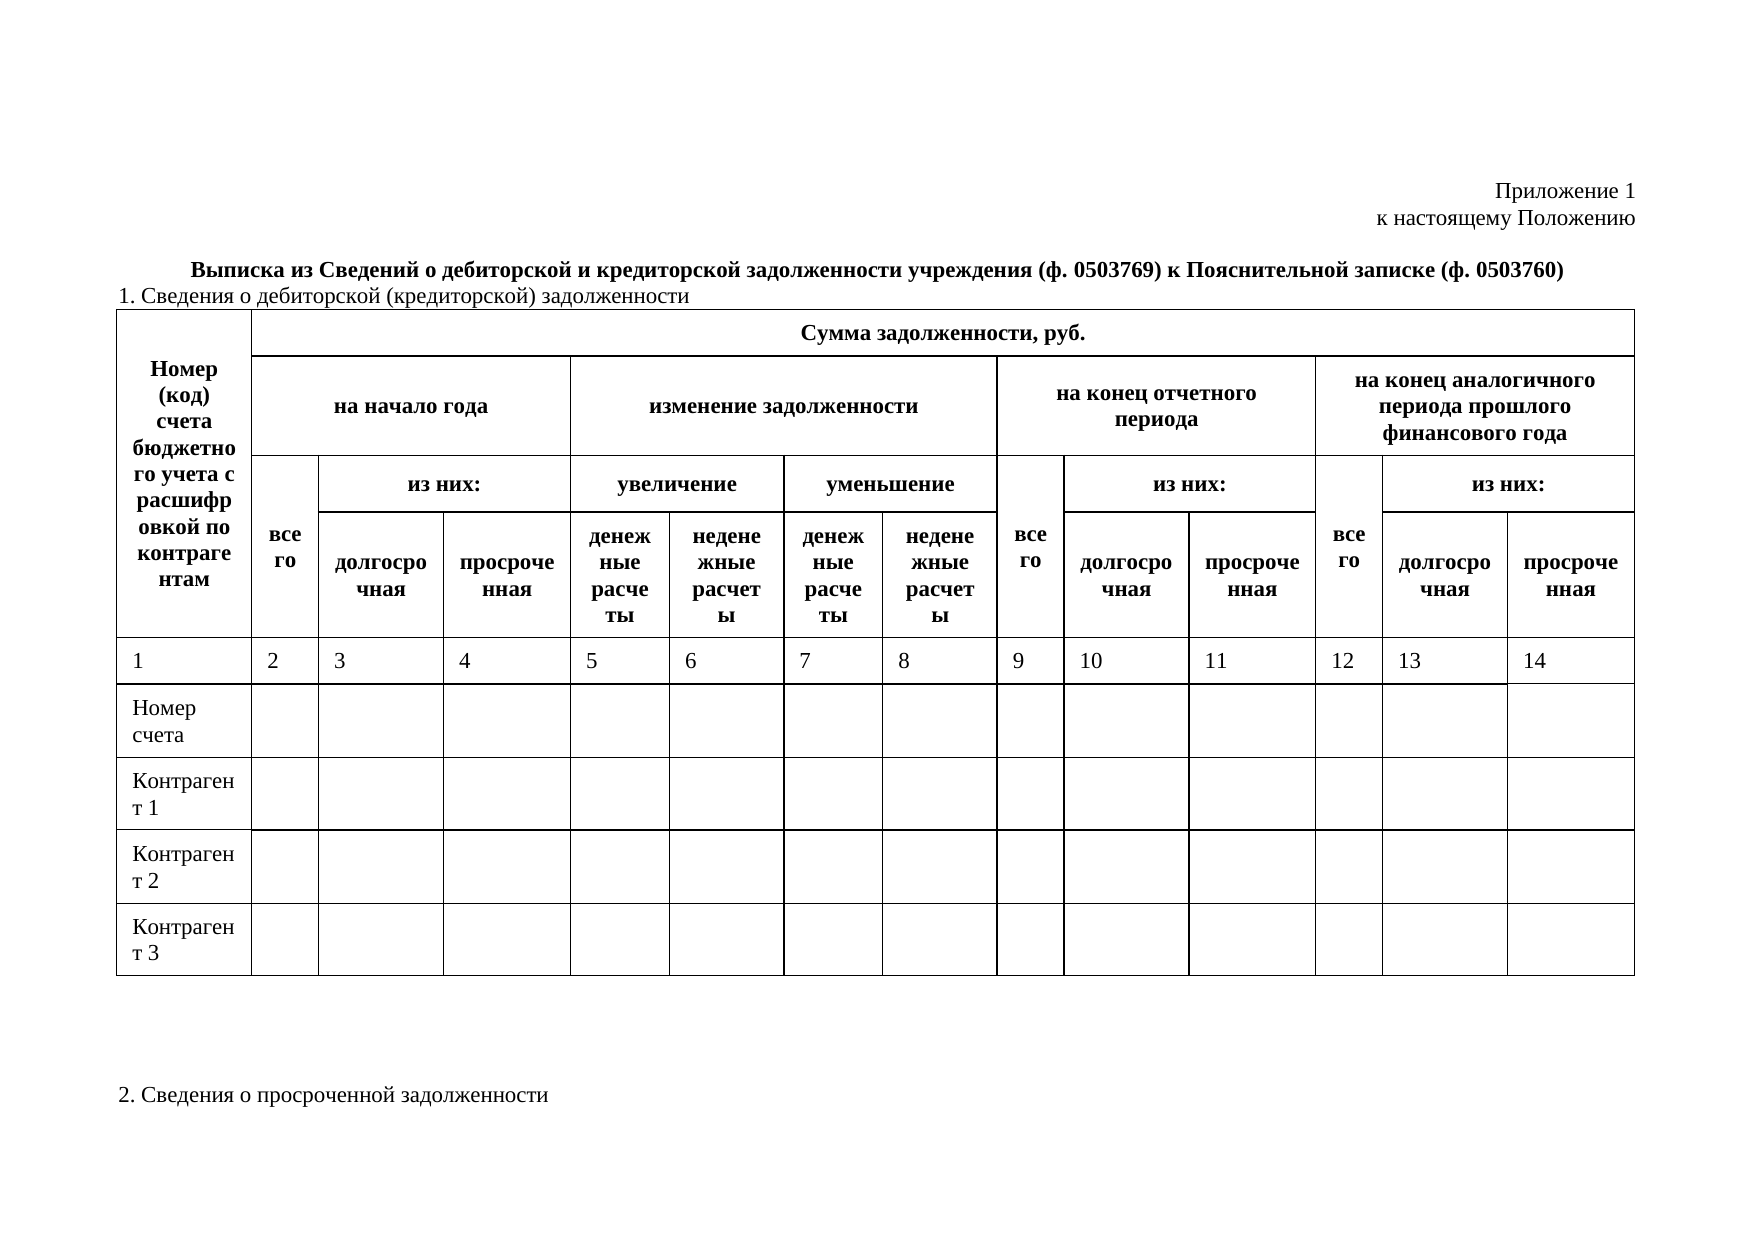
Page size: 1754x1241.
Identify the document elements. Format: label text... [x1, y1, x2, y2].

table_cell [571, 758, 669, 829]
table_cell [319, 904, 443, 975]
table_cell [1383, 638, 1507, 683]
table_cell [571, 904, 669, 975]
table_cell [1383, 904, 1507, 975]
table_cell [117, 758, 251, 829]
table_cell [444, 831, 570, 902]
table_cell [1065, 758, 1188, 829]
text 1. Сведения о дебиторской (кредиторской) задолженности [118, 283, 1636, 309]
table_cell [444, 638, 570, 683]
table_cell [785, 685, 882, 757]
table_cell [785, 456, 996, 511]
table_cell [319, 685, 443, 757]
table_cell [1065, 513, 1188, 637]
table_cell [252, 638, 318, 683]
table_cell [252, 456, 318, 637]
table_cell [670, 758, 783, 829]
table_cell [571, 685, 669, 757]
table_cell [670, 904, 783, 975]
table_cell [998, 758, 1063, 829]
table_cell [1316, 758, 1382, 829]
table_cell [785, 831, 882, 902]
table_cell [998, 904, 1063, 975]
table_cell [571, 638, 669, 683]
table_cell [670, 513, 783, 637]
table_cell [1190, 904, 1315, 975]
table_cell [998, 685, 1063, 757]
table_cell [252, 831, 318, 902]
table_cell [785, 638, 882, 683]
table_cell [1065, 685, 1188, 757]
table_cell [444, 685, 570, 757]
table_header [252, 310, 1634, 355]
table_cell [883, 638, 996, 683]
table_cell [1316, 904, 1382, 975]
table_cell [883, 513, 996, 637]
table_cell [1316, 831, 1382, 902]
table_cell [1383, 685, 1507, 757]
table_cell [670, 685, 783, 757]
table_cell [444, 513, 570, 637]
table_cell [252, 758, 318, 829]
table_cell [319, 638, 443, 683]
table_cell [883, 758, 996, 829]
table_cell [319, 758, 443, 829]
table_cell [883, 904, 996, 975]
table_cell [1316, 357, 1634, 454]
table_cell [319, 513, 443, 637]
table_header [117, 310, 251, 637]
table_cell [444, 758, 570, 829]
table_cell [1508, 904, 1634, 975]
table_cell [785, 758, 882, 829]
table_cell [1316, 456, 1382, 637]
text Выписка из Сведений о дебиторской и кредиторской задолженности учреждения (ф. 0503769) к Пояснительной записке (ф. 0503760) [118, 256, 1636, 283]
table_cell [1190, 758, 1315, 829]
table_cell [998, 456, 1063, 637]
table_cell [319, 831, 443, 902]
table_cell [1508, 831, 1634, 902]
text Приложение 1 к настоящему Положению [118, 177, 1636, 230]
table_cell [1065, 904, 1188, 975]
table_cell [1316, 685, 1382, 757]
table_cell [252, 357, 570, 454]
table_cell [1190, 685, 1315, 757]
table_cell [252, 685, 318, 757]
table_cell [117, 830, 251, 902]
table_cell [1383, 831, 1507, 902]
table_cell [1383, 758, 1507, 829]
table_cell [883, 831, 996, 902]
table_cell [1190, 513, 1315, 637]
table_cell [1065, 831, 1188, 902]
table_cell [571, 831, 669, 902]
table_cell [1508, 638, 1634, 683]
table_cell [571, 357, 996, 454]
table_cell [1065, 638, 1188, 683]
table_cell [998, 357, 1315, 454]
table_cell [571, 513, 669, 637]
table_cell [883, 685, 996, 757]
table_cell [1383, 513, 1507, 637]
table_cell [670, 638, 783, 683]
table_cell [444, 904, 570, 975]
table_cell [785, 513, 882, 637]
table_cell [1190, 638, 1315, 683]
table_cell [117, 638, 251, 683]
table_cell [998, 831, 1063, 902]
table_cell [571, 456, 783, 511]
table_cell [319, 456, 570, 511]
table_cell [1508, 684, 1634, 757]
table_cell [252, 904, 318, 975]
text 2. Сведения о просроченной задолженности [118, 1081, 1636, 1108]
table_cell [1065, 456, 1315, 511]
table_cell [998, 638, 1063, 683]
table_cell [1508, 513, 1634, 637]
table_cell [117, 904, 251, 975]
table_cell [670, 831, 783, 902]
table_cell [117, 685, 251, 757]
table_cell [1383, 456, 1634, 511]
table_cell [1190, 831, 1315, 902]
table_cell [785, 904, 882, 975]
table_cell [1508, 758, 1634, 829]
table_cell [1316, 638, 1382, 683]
